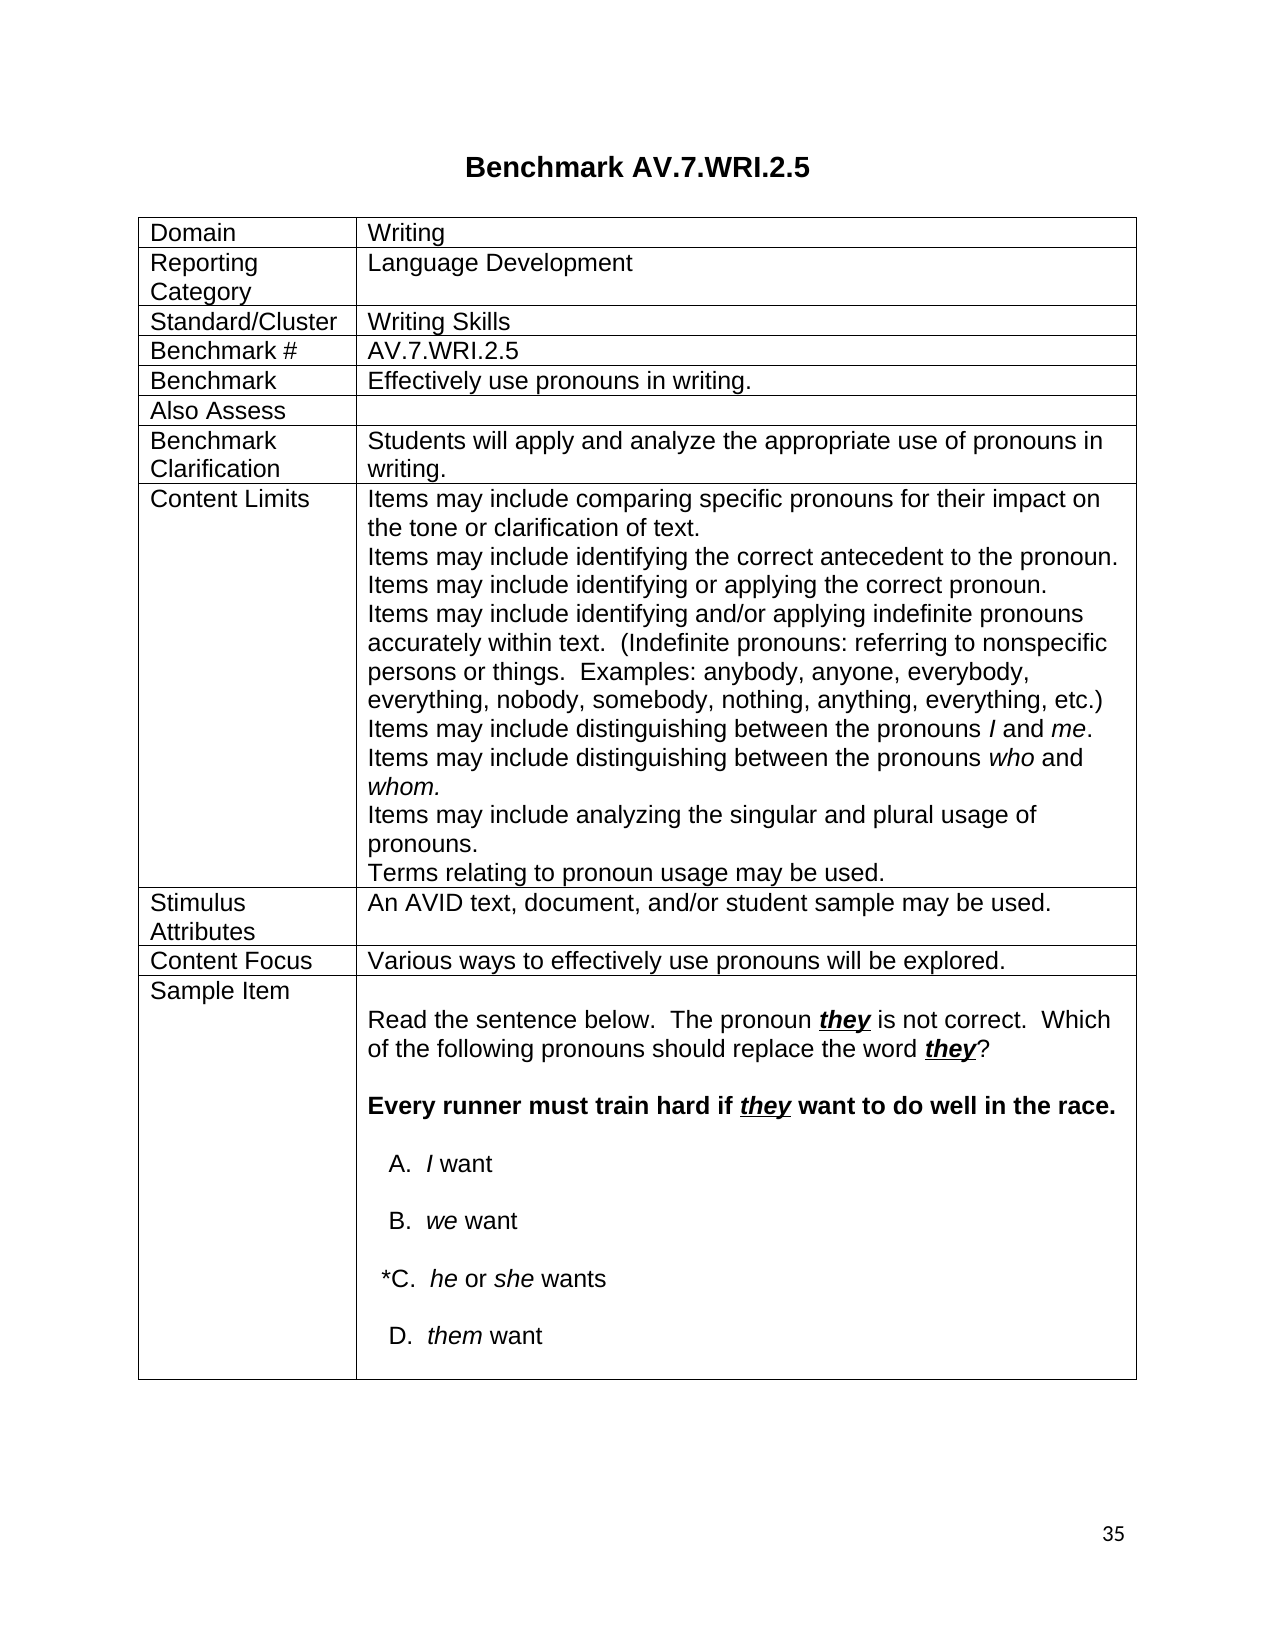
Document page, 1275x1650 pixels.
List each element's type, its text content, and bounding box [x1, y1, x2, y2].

table_cell Content Focus [139, 946, 356, 975]
table_cell Stimulus Attributes [139, 888, 356, 945]
table_cell Also Assess [139, 396, 356, 424]
table_cell Benchmark # [139, 336, 356, 365]
table_cell Items may include comparing specific pronouns for their impact on the tone or clarification of text. Items may include identifying the correct antecedent to the pronoun. Items may include identifying or applying the correct pronoun. Items may include identifying and/or applying indefinite pronouns accurately within text. (Indefinite pronouns: referring to nonspecific persons or things. Examples: anybody, anyone, everybody, everything, nobody, somebody, nothing, anything, everything, etc.) Items may include distinguishing between the pronouns I and me. Items may include distinguishing between the pronouns who and whom. Items may include analyzing the singular and plural usage of pronouns. Terms relating to pronoun usage may be used. [357, 484, 1136, 887]
table_cell Effectively use pronouns in writing. [357, 366, 1136, 395]
table_cell Benchmark [139, 366, 356, 395]
table_cell Sample Item [139, 976, 356, 1378]
table_cell Content Limits [139, 484, 356, 887]
text Benchmark AV.7.WRI.2.5 [150, 150, 1125, 183]
table_cell Read the sentence below. The pronoun they is not correct. Which of the following pronouns should replace the word they? Every runner must train hard if they want to do well in the race. A. I want B. we want *C. he or she wants D. them want [357, 976, 1136, 1378]
table_cell [357, 396, 1136, 424]
table_header Writing [357, 218, 1136, 247]
table_cell Standard/Cluster [139, 306, 356, 335]
table_cell Language Development [357, 248, 1136, 305]
table_cell AV.7.WRI.2.5 [357, 336, 1136, 365]
table_cell Various ways to effectively use pronouns will be explored. [357, 946, 1136, 975]
table_cell Writing Skills [357, 306, 1136, 335]
table_cell Benchmark Clarification [139, 426, 356, 483]
table_cell An AVID text, document, and/or student sample may be used. [357, 888, 1136, 945]
table_header Domain [139, 218, 356, 247]
table_cell Reporting Category [139, 248, 356, 305]
table_cell Students will apply and analyze the appropriate use of pronouns in writing. [357, 426, 1136, 483]
